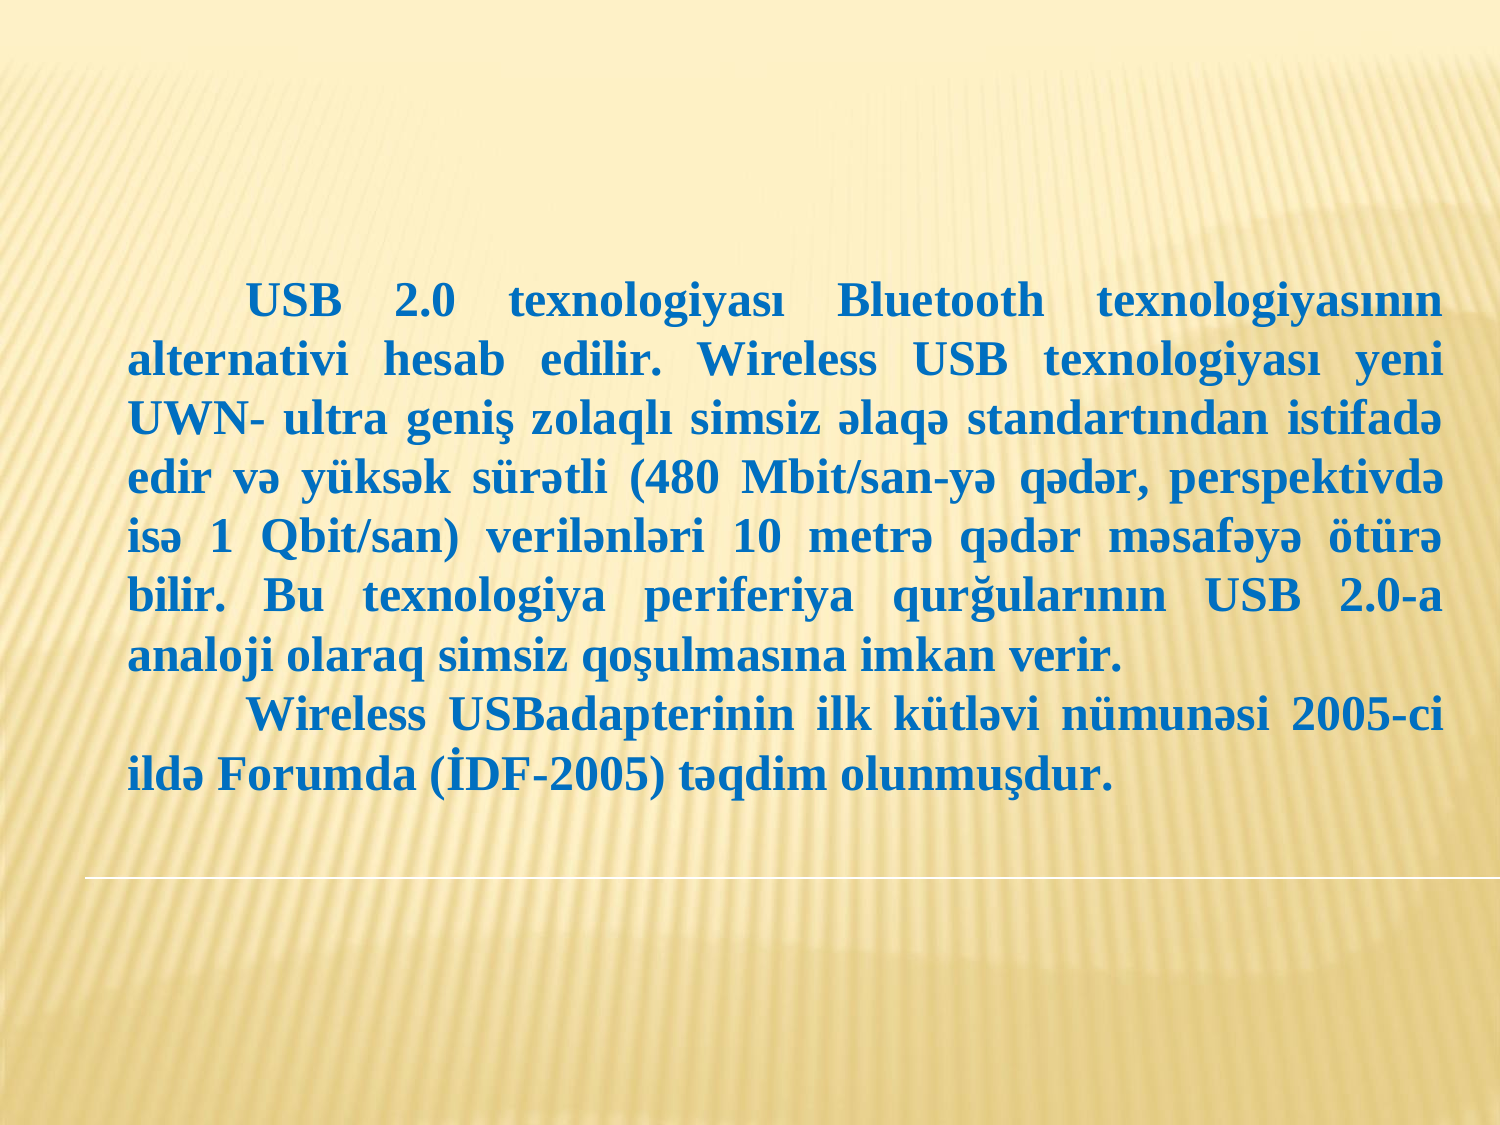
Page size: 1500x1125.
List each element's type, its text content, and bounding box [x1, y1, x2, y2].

text USB 2.0 texnologiyası Bluetooth texnologiyasının alternativi hesab edilir. Wireless USB texnologiyası yeni UWN- ultra geniş zolaqlı simsiz əlaqə standartından istifadə edir və yüksək sürətli (480 Mbit/san-yə qədər, perspektivdə isə 1 Qbit/san) verilənləri 10 metrə qədər məsafəyə ötürə bilir. Bu texnologiya periferiya qurğularının USB 2.0-a analoji olaraq simsiz qoşulmasına imkan verir. [127, 269, 1444, 682]
text ildə Forumda (İDF-2005) təqdim olunmuşdur. [127, 744, 1456, 801]
picture [0, 0, 1500, 1125]
text Wireless USBadapterinin ilk kütləvi nümunəsi 2005-ci [246, 684, 1456, 741]
